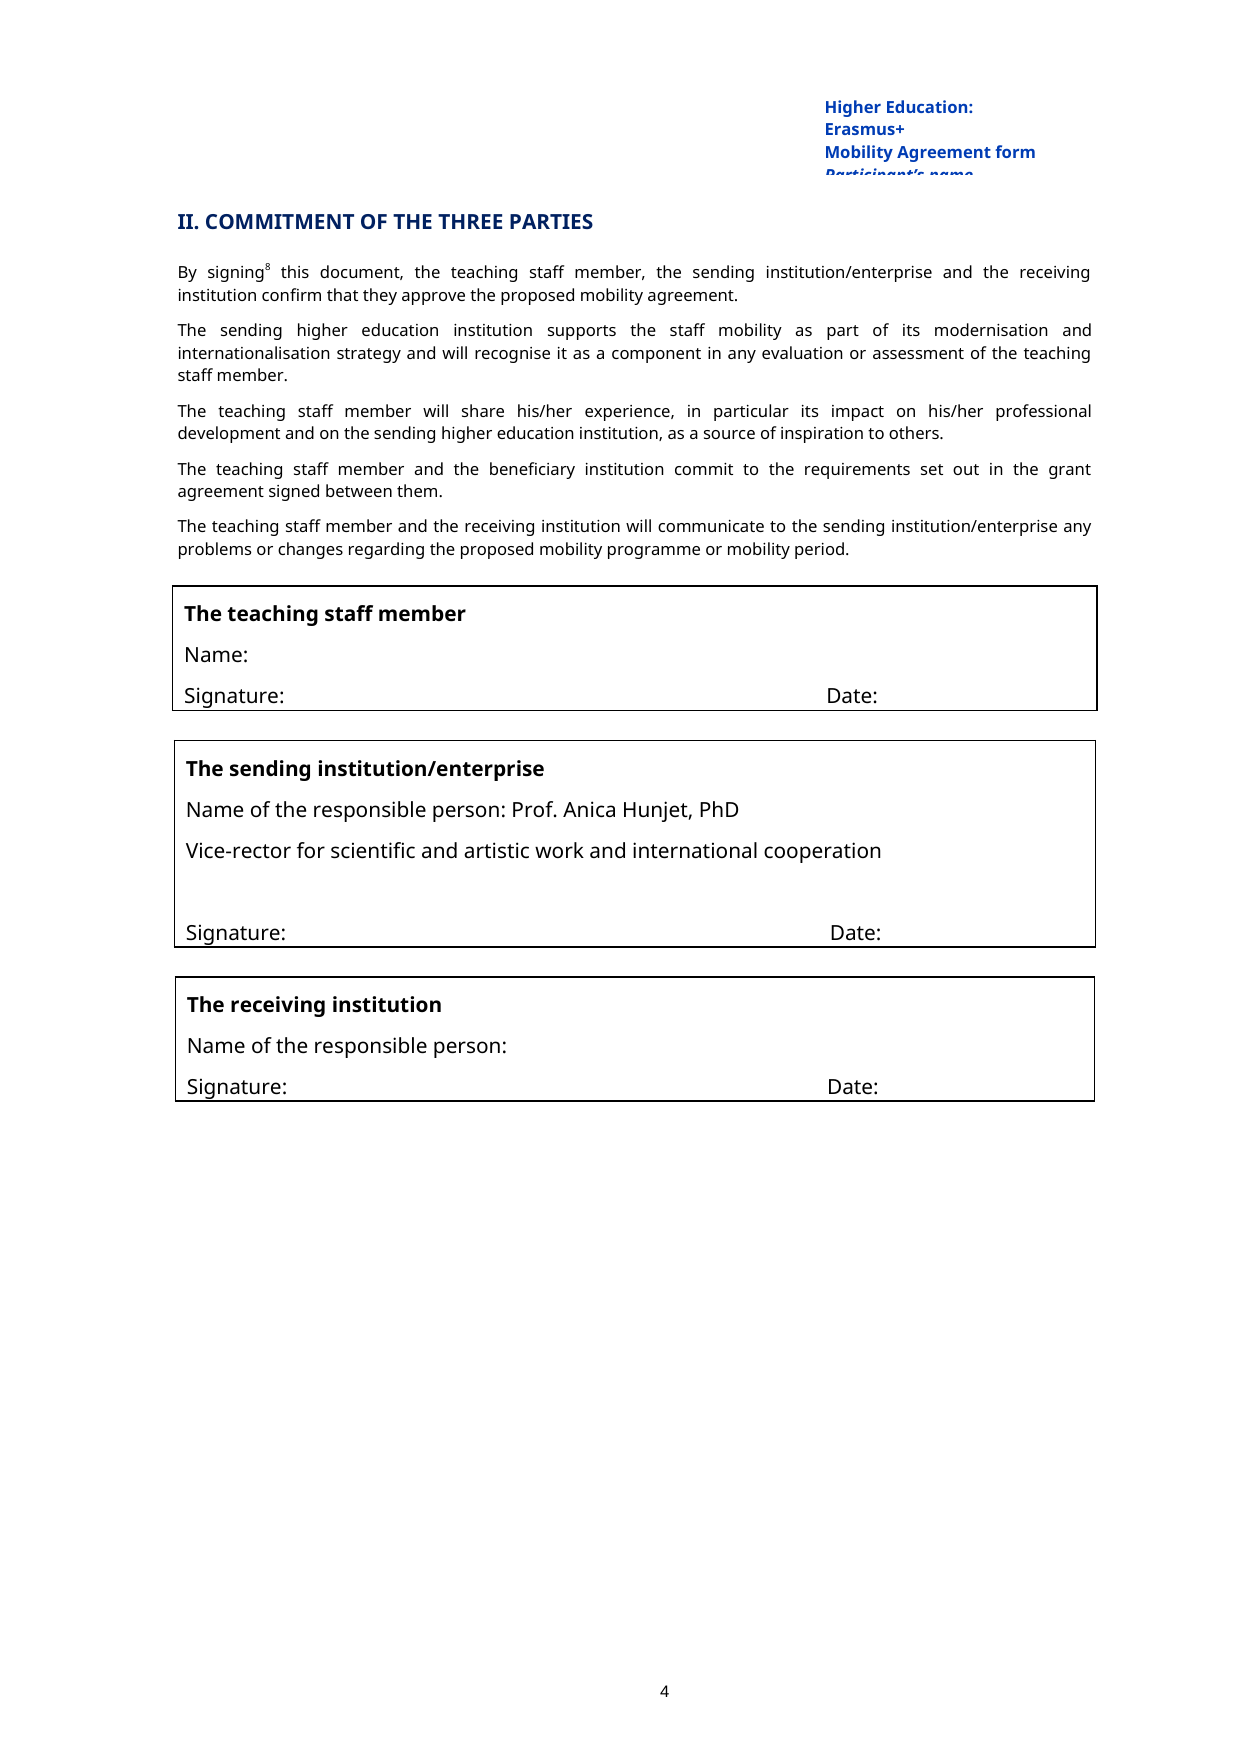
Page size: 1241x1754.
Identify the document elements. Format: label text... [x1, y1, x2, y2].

text II. COMMITMENT OF THE THREE PARTIES [177, 179, 1092, 236]
text The sending higher education institution supports the staff mobility as part of its modernisation and internationalisation strategy and will recognise it as a component in any evaluation or assessment of the teaching staff member. [177, 318, 1092, 387]
table_header The receiving institution Name of the responsible person: Signature: Date: [176, 978, 1094, 1100]
text The teaching staff member and the receiving institution will communicate to the sending institution/enterprise any problems or changes regarding the proposed mobility programme or mobility period. [177, 515, 1092, 560]
text The teaching staff member will share his/her experience, in particular its impact on his/her professional development and on the sending higher education institution, as a source of inspiration to others. [177, 399, 1092, 444]
table_header The teaching staff member Name: Signature: Date: [173, 587, 1096, 710]
text The teaching staff member and the beneficiary institution commit to the requirements set out in the grant agreement signed between them. [177, 457, 1092, 502]
table_header The sending institution/enterprise Name of the responsible person: Prof. Anica Hunjet, PhD Vice-rector for scientific and artistic work and international cooperation Signature: Date: [175, 741, 1095, 946]
text By signing this document, the teaching staff member, the sending institution/enterprise and the receiving institution confirm that they approve the proposed mobility agreement. [177, 261, 1092, 306]
